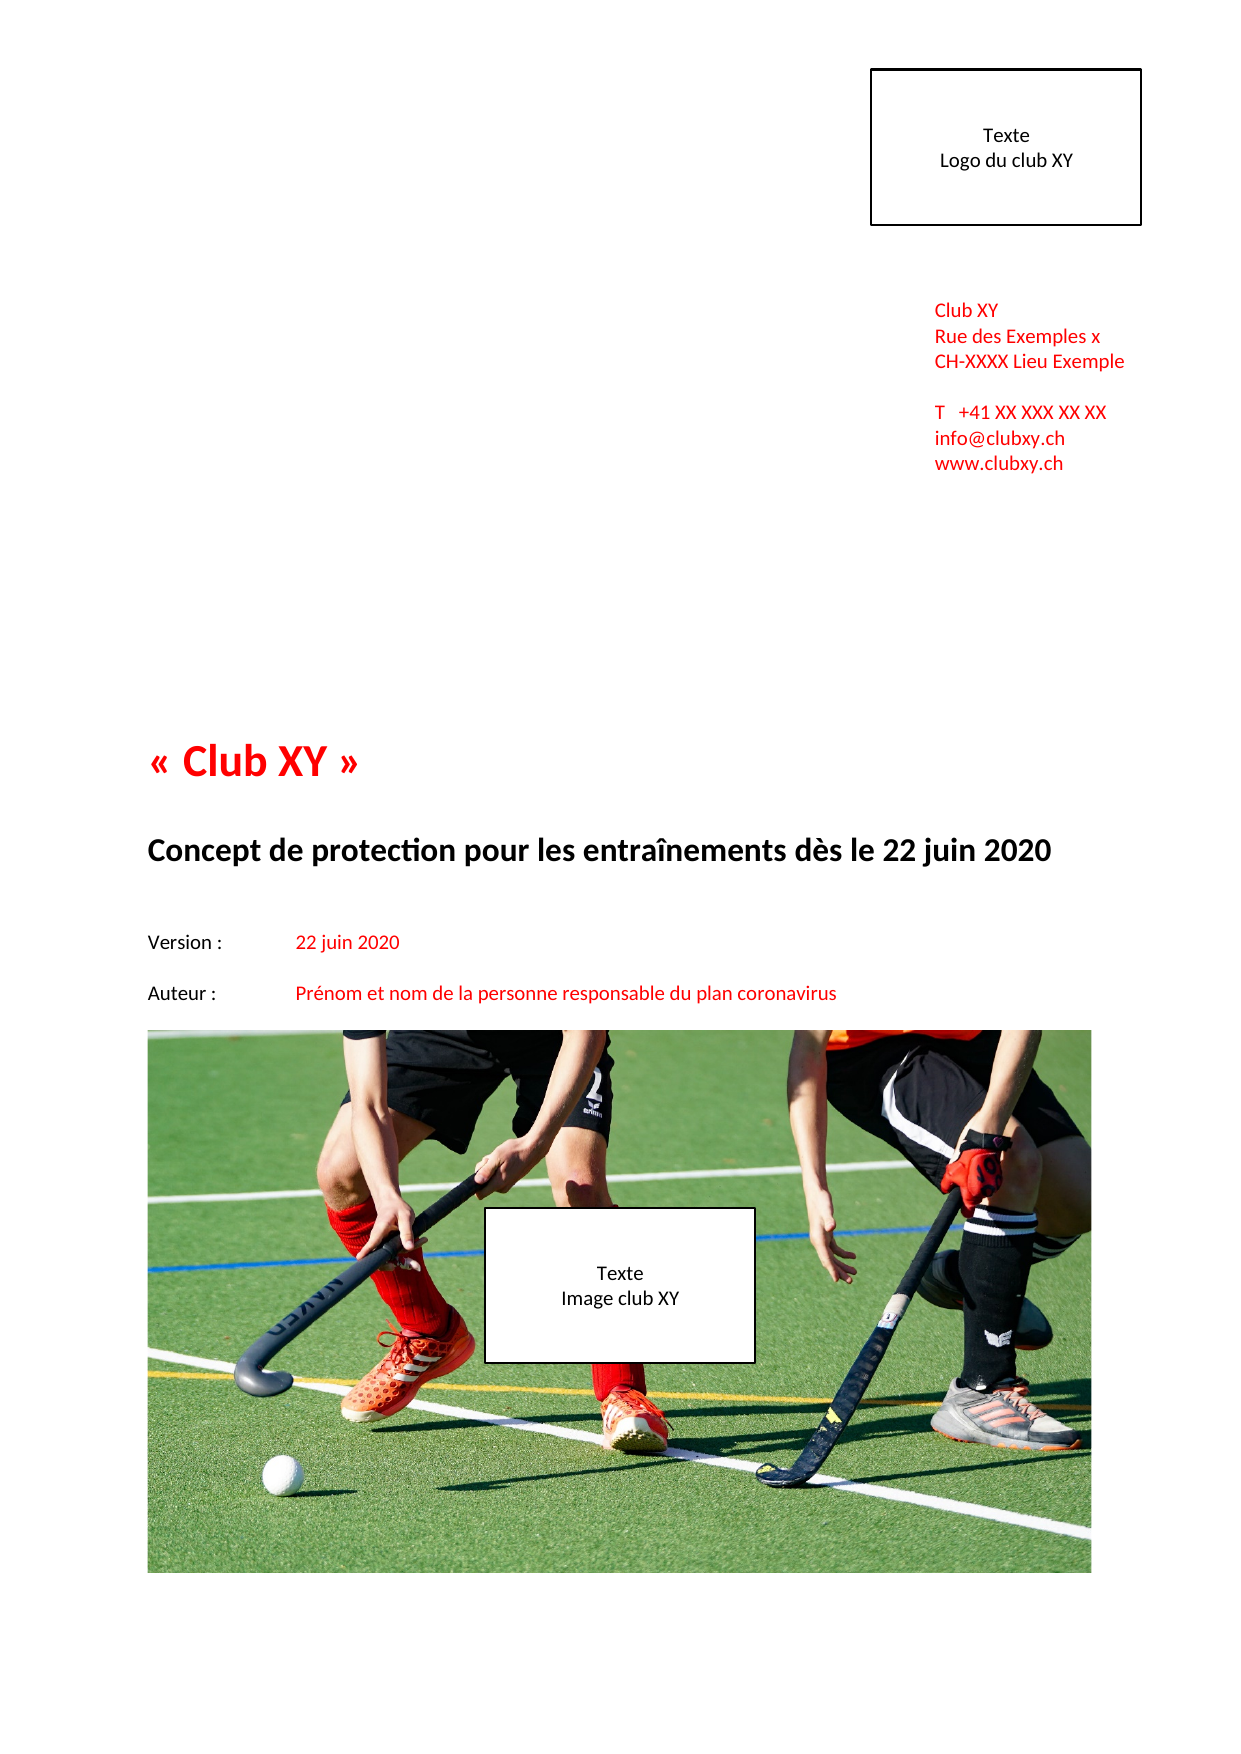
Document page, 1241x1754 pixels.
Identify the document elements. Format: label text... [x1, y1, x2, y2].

text Club XY [934, 298, 1160, 323]
text info@clubxy.ch [934, 425, 1160, 450]
picture [147, 1030, 1092, 1573]
text Rue des Exemples x [934, 323, 1160, 348]
text Version : 22 juin 2020 [148, 929, 1092, 954]
text Auteur : Prénom et nom de la personne responsable du plan coronavirus [148, 980, 1092, 1005]
text T +41 XX XXX XX XX [934, 399, 1160, 425]
text CH-XXXX Lieu Exemple [934, 348, 1160, 374]
text « Club XY » [148, 709, 1092, 794]
text Concept de protection pour les entraînements dès le 22 juin 2020 [148, 794, 1092, 878]
text www.clubxy.ch [934, 450, 1160, 476]
